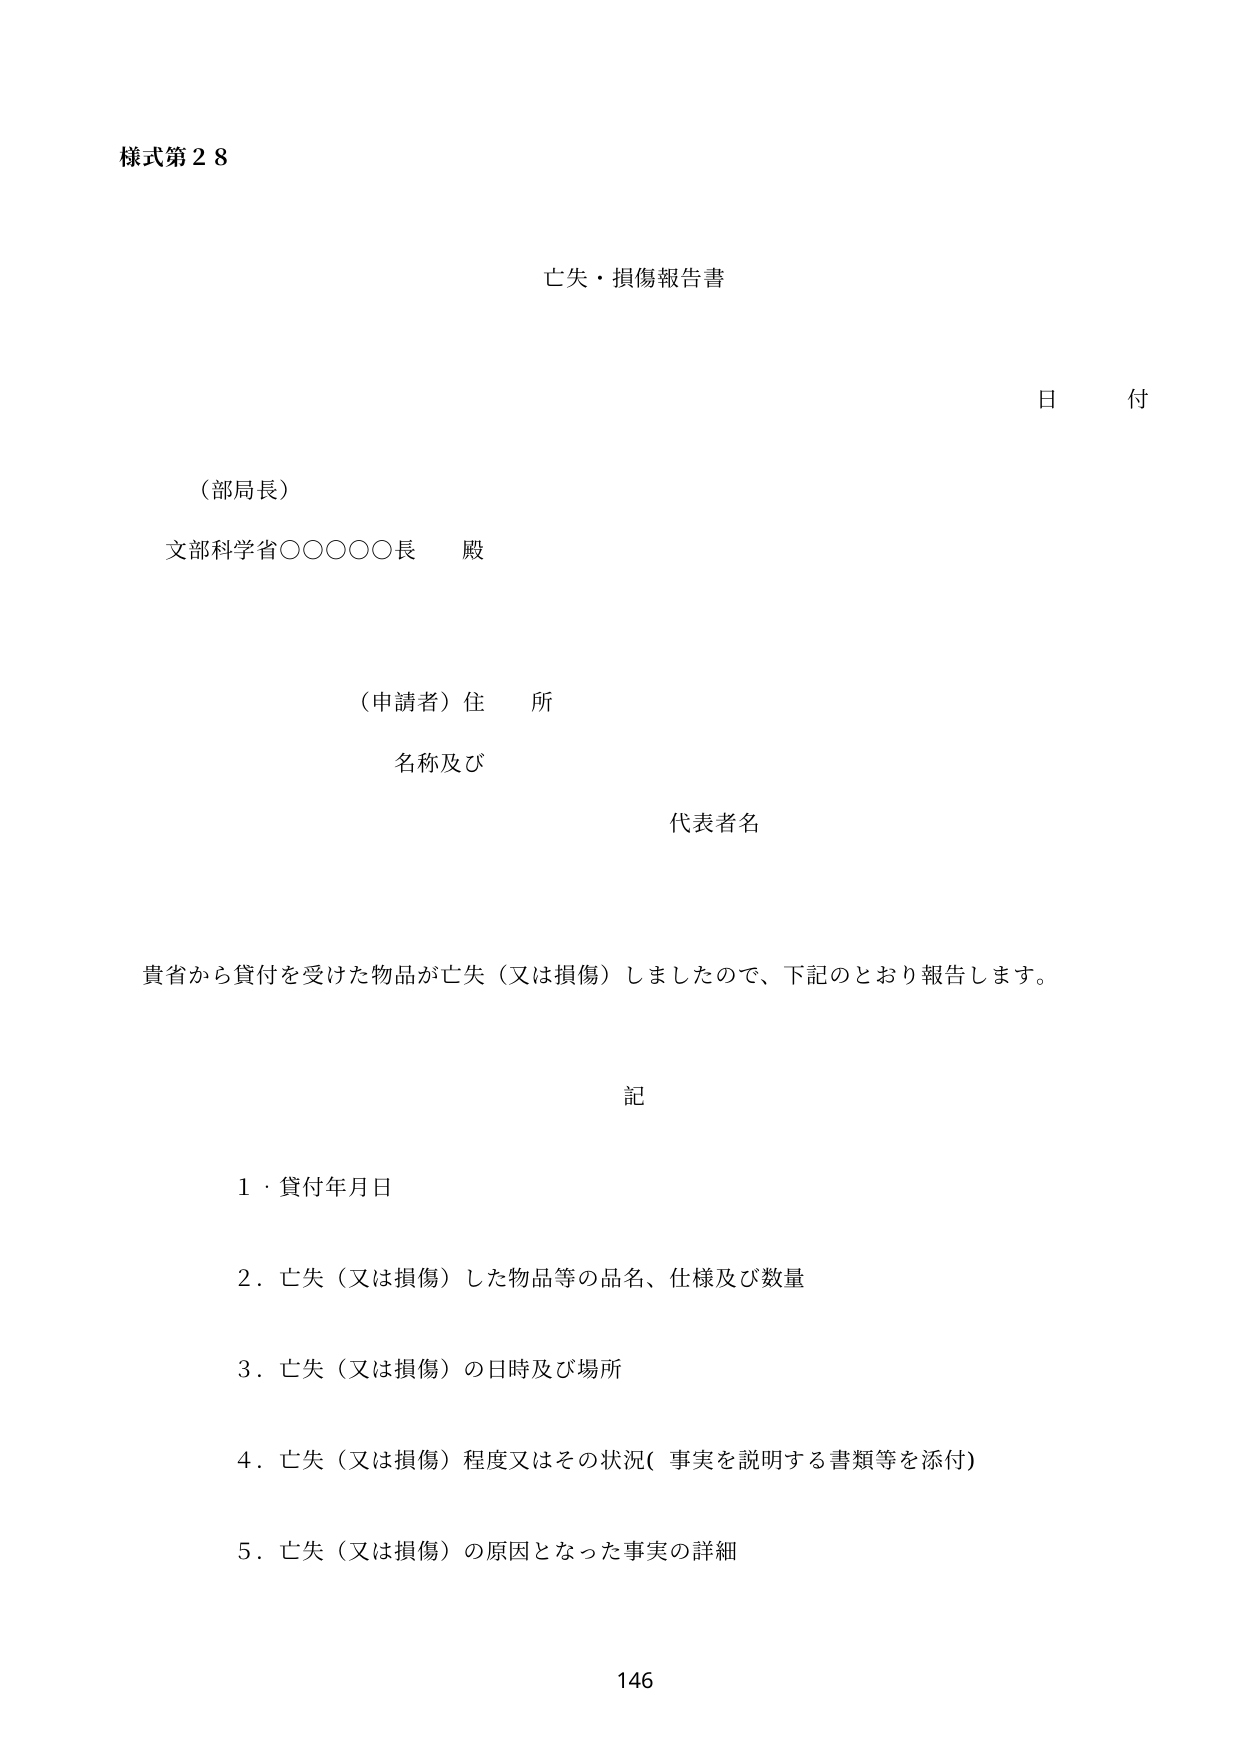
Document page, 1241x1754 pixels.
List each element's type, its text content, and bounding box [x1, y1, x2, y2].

text 貴省から貸付を受けた物品が亡失（又は損傷）しましたので、下記のとおり報告します。 [119, 944, 1150, 1004]
text ５．亡失（又は損傷）の原因となった事実の詳細 [119, 1519, 1150, 1580]
text ４．亡失（又は損傷）程度又はその状況(事実を説明する書類等を添付) [119, 1429, 1150, 1489]
text 記 [119, 1065, 1150, 1126]
text 文部科学省○○○○○長 殿 [119, 519, 1150, 580]
text 日 付 [119, 368, 1150, 428]
text 亡失・損傷報告書 [119, 246, 1150, 307]
text （申請者）住 所 [119, 671, 1150, 731]
text 様式第２８ [119, 125, 1150, 186]
text ２．亡失（又は損傷）した物品等の品名、仕様及び数量 [119, 1247, 1150, 1307]
text １．貸付年月日 [119, 1156, 1150, 1216]
text （部局長） [119, 459, 1150, 519]
text ３．亡失（又は損傷）の日時及び場所 [119, 1338, 1150, 1398]
text 名称及び [119, 731, 1150, 792]
text 代表者名 [119, 792, 1150, 853]
